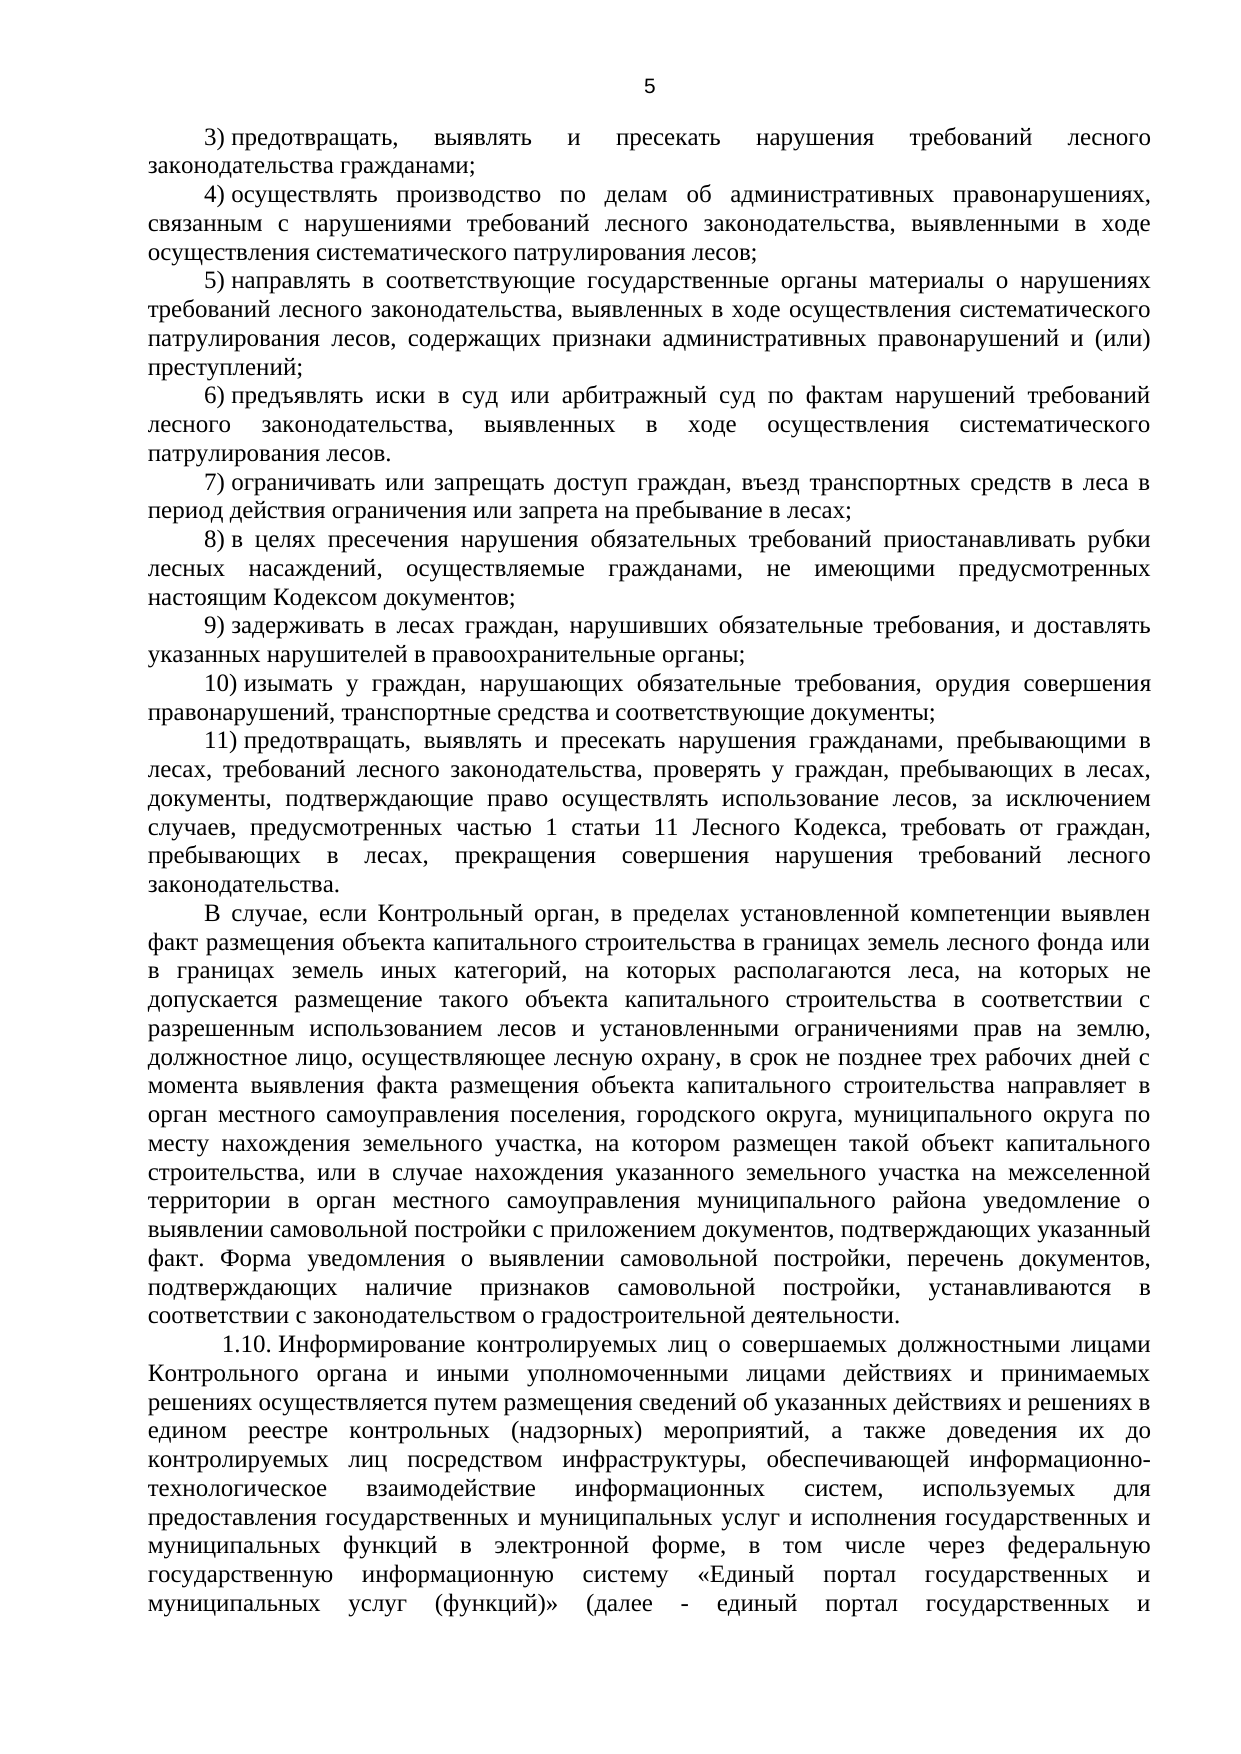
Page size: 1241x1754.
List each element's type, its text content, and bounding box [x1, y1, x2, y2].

text 7) ограничивать или запрещать доступ граждан, въезд транспортных средств в леса в период действия ограничения или запрета на пребывание в лесах; [148, 467, 1152, 524]
text В случае, если Контрольный орган, в пределах установленной компетенции выявлен факт размещения объекта капитального строительства в границах земель лесного фонда или в границах земель иных категорий, на которых располагаются леса, на которых не допускается размещение такого объекта капитального строительства в соответствии с разрешенным использованием лесов и установленными ограничениями прав на землю, должностное лицо, осуществляющее лесную охрану, в срок не позднее трех рабочих дней с момента выявления факта размещения объекта капитального строительства направляет в орган местного самоуправления поселения, городского округа, муниципального округа по месту нахождения земельного участка, на котором размещен такой объект капитального строительства, или в случае нахождения указанного земельного участка на межселенной территории в орган местного самоуправления муниципального района уведомление о выявлении самовольной постройки с приложением документов, подтверждающих указанный факт. Форма уведомления о выявлении самовольной постройки, перечень документов, подтверждающих наличие признаков самовольной постройки, устанавливаются в соответствии с законодательством о градостроительной деятельности. [148, 898, 1152, 1329]
text 8) в целях пресечения нарушения обязательных требований приостанавливать рубки лесных насаждений, осуществляемые гражданами, не имеющими предусмотренных настоящим Кодексом документов; [148, 524, 1152, 611]
text 6) предъявлять иски в суд или арбитражный суд по фактам нарушений требований лесного законодательства, выявленных в ходе осуществления систематического патрулирования лесов. [148, 381, 1152, 467]
text 10) изымать у граждан, нарушающих обязательные требования, орудия совершения правонарушений, транспортные средства и соответствующие документы; [148, 668, 1152, 726]
text 3) предотвращать, выявлять и пресекать нарушения требований лесного законодательства гражданами; [148, 122, 1152, 179]
text 4) осуществлять производство по делам об административных правонарушениях, связанным с нарушениями требований лесного законодательства, выявленными в ходе осуществления систематического патрулирования лесов; [148, 179, 1152, 266]
text 5) направлять в соответствующие государственные органы материалы о нарушениях требований лесного законодательства, выявленных в ходе осуществления систематического патрулирования лесов, содержащих признаки административных правонарушений и (или) преступлений; [148, 266, 1152, 381]
text 9) задерживать в лесах граждан, нарушивших обязательные требования, и доставлять указанных нарушителей в правоохранительные органы; [148, 611, 1152, 668]
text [148, 1329, 1152, 1617]
text 11) предотвращать, выявлять и пресекать нарушения гражданами, пребывающими в лесах, требований лесного законодательства, проверять у граждан, пребывающих в лесах, документы, подтверждающие право осуществлять использование лесов, за исключением случаев, предусмотренных частью 1 статьи 11 Лесного Кодекса, требовать от граждан, пребывающих в лесах, прекращения совершения нарушения требований лесного законодательства. [148, 726, 1152, 898]
